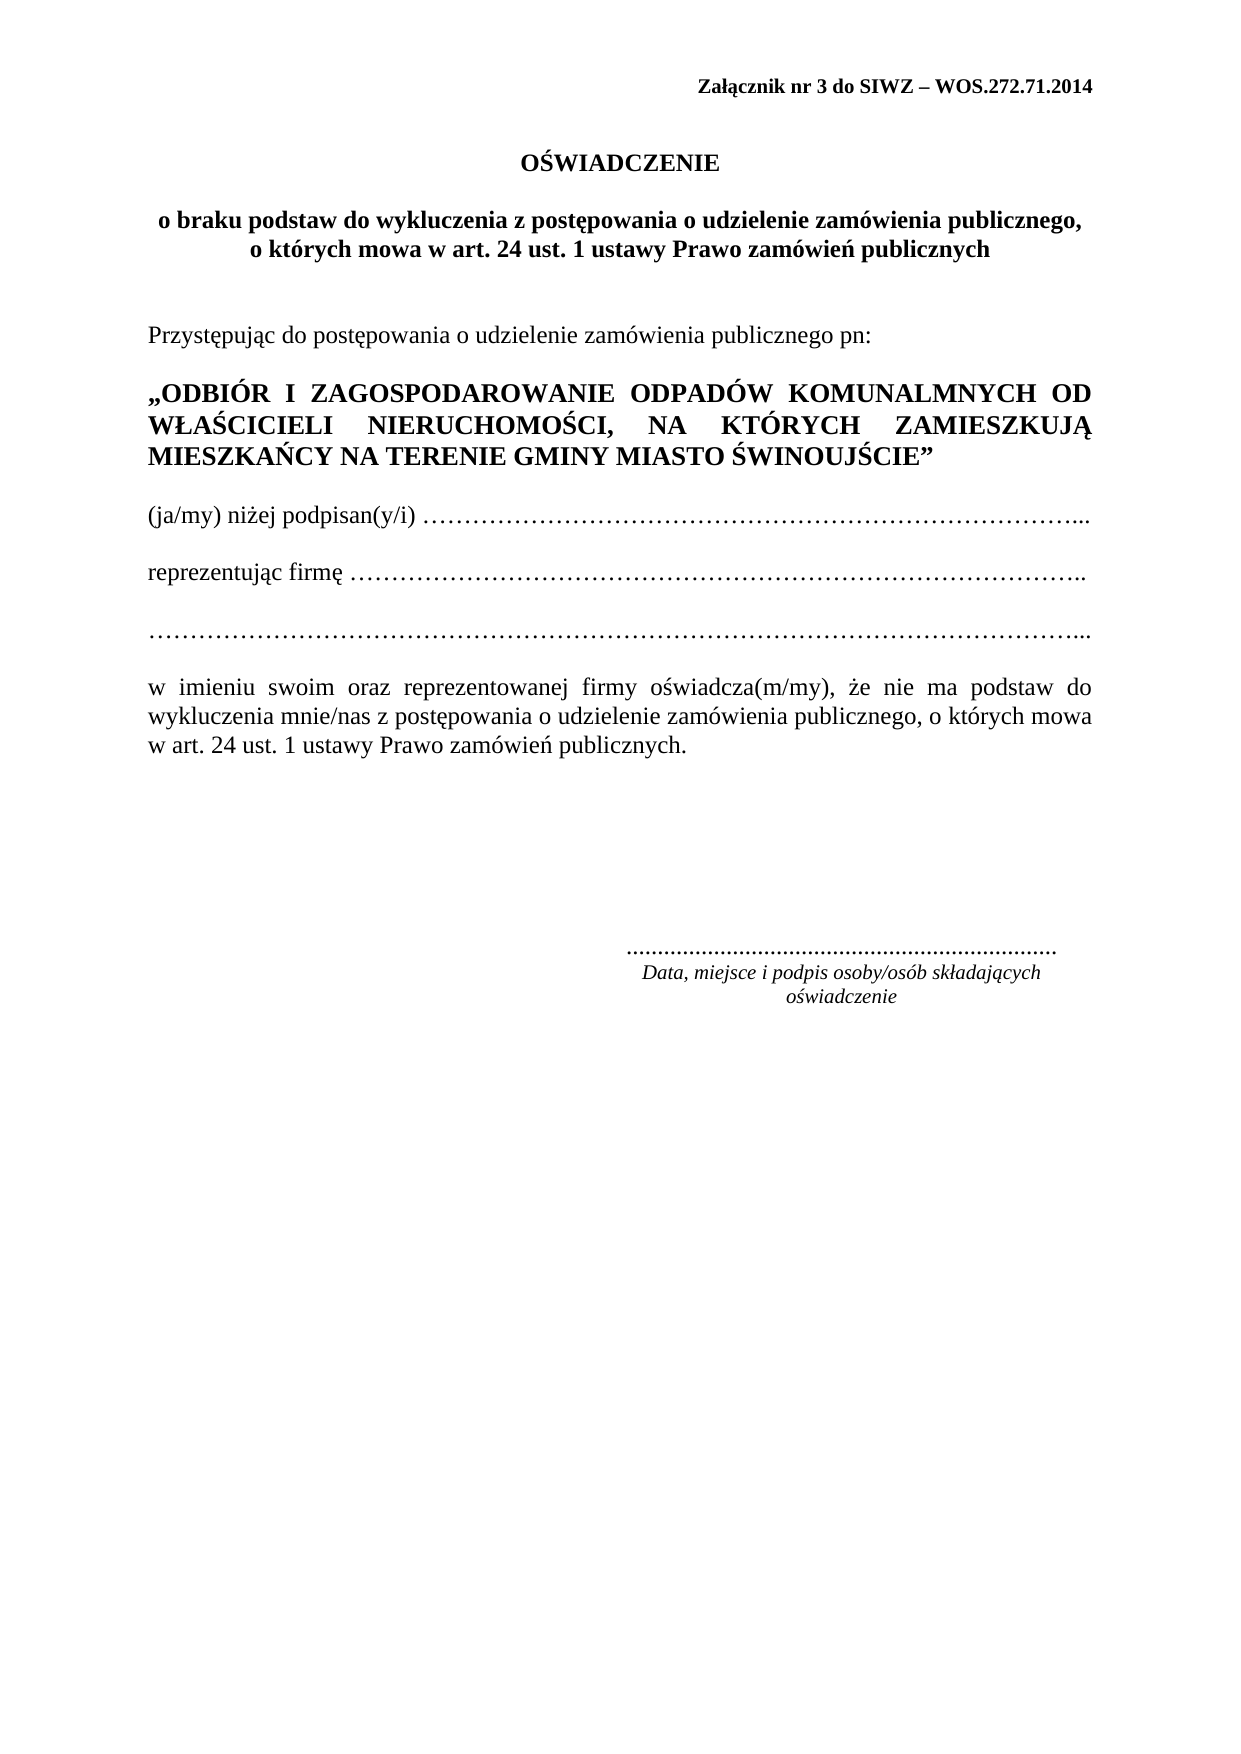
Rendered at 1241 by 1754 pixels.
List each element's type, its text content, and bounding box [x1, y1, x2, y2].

text w imieniu swoim oraz reprezentowanej firmy oświadcza(m/my), że nie ma podstaw do wykluczenia mnie/nas z postępowania o udzielenie zamówienia publicznego, o których mowa w art. 24 ust. 1 ustawy Prawo zamówień publicznych. [148, 672, 1093, 758]
text Przystępując do postępowania o udzielenie zamówienia publicznego pn: [148, 320, 1093, 349]
text (ja/my) niżej podpisan(y/i) ……………………………………………………………………... [148, 500, 1093, 528]
text ..................................................................... [590, 931, 1093, 960]
text OŚWIADCZENIE [148, 148, 1093, 176]
text o braku podstaw do wykluczenia z postępowania o udzielenie zamówienia publicznego, o których mowa w art. 24 ust. 1 ustawy Prawo zamówień publicznych [148, 205, 1093, 263]
text reprezentując firmę …………………………………………………………………………….. [148, 557, 1093, 586]
text Data, miejsce i podpis osoby/osób składających oświadczenie [590, 960, 1093, 1008]
text „ODBIÓR I ZAGOSPODAROWANIE ODPADÓW KOMUNALMNYCH OD WŁAŚCICIELI NIERUCHOMOŚCI, NA KTÓRYCH ZAMIESZKUJĄ MIESZKAŃCY NA TERENIE GMINY MIASTO ŚWINOUJŚCIE” [148, 378, 1093, 471]
text …………………………………………………………………………………………………... [148, 615, 1093, 643]
